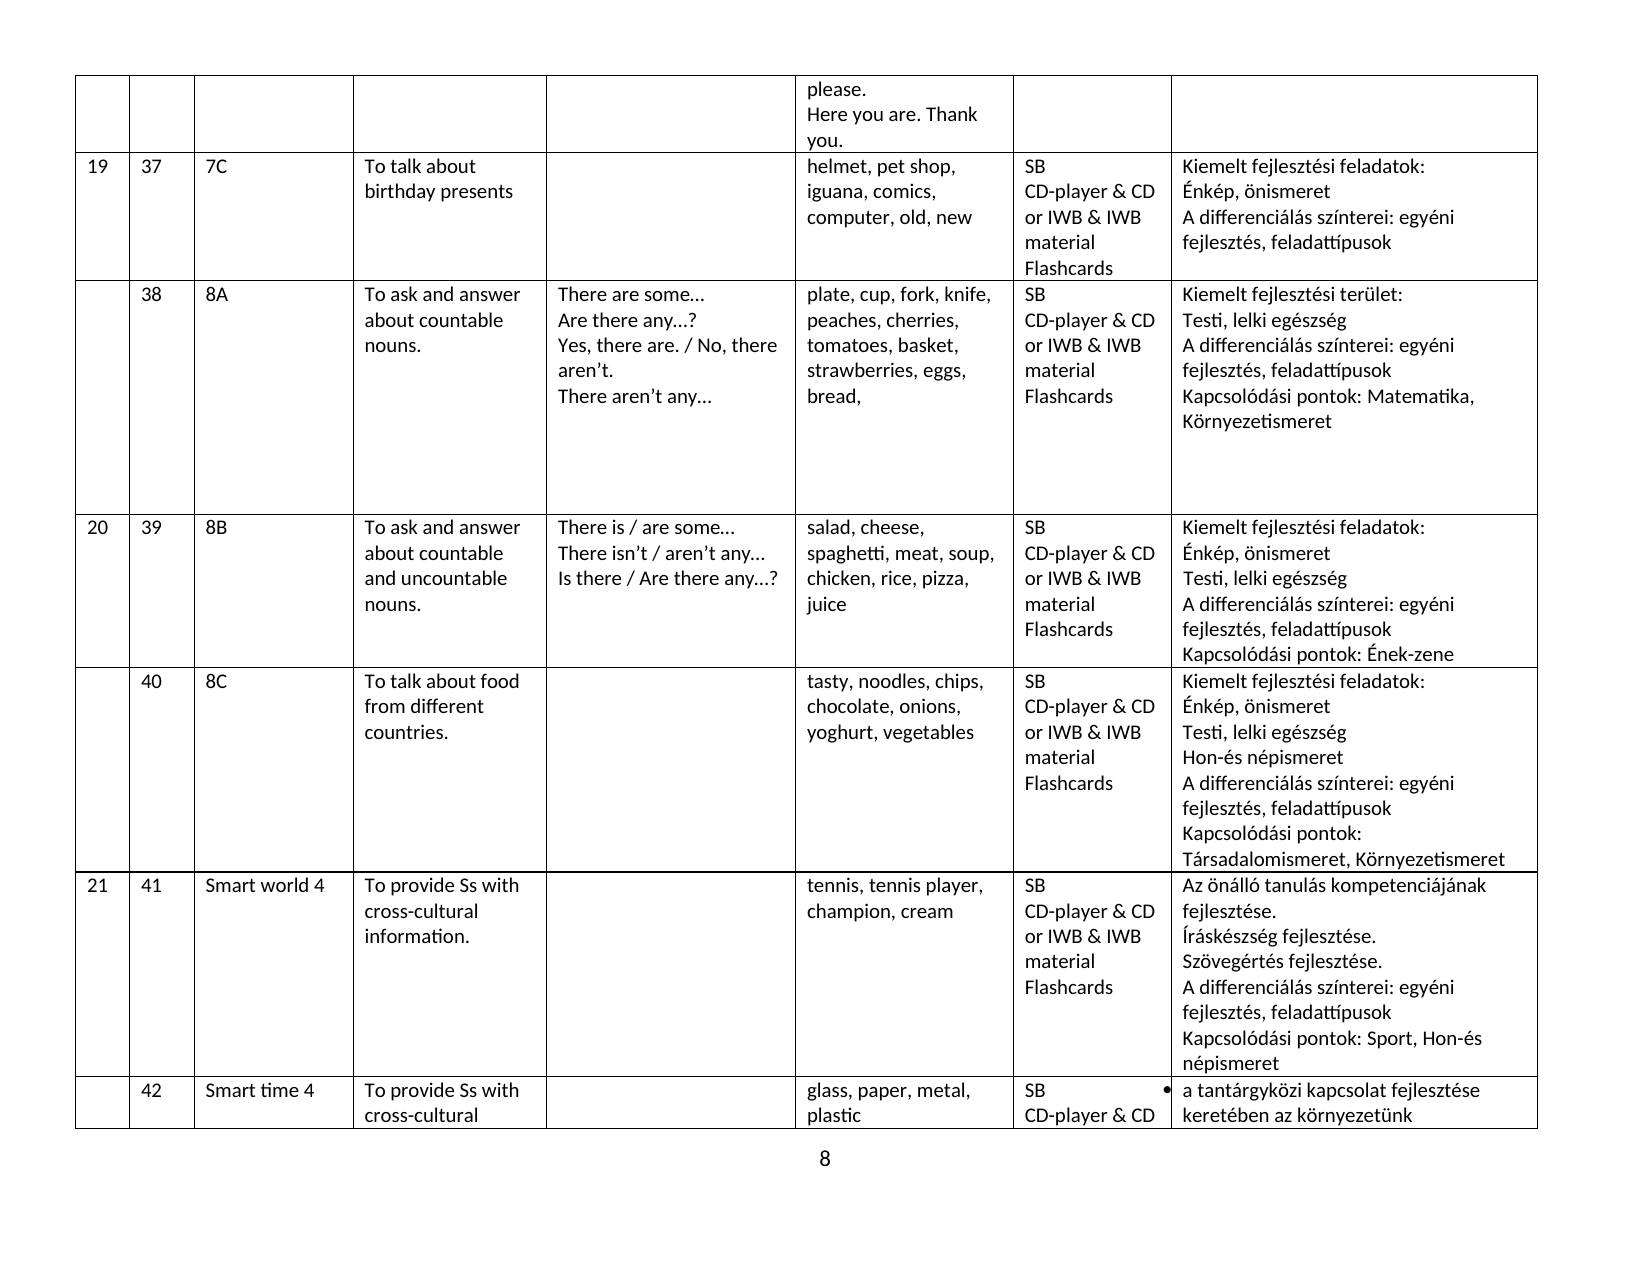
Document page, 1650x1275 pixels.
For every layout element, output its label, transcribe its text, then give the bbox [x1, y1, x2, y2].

table_cell tennis, tennis player, champion, cream [796, 873, 1013, 1076]
table_cell 38 [130, 281, 194, 513]
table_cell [796, 1077, 1013, 1128]
table_cell To ask and answer about countable and uncountable nouns. [354, 515, 546, 667]
table_cell 8C [195, 668, 353, 871]
table_cell 19 [76, 153, 129, 280]
table_cell 41 [130, 873, 194, 1076]
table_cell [1014, 1077, 1171, 1128]
table_cell Kiemelt fejlesztési feladatok: Énkép, önismeret Testi, lelki egészség A differenciálás színterei: egyéni fejlesztés, feladattípusok Kapcsolódási pontok: Ének-zene [1172, 515, 1537, 667]
table_cell Kiemelt fejlesztési terület: Testi, lelki egészség A differenciálás színterei: egyéni fejlesztés, feladattípusok Kapcsolódási pontok: Matematika, Környezetismeret [1172, 281, 1537, 513]
table_cell salad, cheese, spaghetti, meat, soup, chicken, rice, pizza, juice [796, 515, 1013, 667]
table_cell SB CD-player & CD or IWB & IWB material Flashcards [1014, 873, 1171, 1076]
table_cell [1172, 76, 1537, 152]
table_cell 8A [195, 281, 353, 513]
table_cell There are some… Are there any…? Yes, there are. / No, there aren’t. There aren’t any… [547, 281, 795, 513]
table_cell 36 [130, 76, 194, 152]
table_cell helmet, pet shop, iguana, comics, computer, old, new [796, 153, 1013, 280]
table_cell [76, 76, 129, 152]
table_cell [76, 668, 129, 871]
table_cell 20 [76, 515, 129, 667]
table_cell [1172, 1077, 1537, 1128]
table_cell 8B [195, 515, 353, 667]
table_cell [547, 153, 795, 280]
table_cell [1014, 76, 1171, 152]
table_cell 39 [130, 515, 194, 667]
table_cell To talk about birthday presents [354, 153, 546, 280]
table_cell There is / are some… There isn’t / aren’t any… Is there / Are there any…? [547, 515, 795, 667]
table_cell [76, 281, 129, 513]
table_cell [547, 76, 795, 152]
table_cell 7C [195, 153, 353, 280]
table_cell [547, 873, 795, 1076]
table_cell 42 [130, 1077, 194, 1128]
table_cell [354, 76, 546, 152]
table_cell [76, 1077, 129, 1128]
table_cell 21 [76, 873, 129, 1076]
table_cell 7B [195, 76, 353, 152]
table_cell To ask and answer about countable nouns. [354, 281, 546, 513]
table_cell Smart time 4 [195, 1077, 353, 1128]
table_cell SB CD-player & CD or IWB & IWB material Flashcards [1014, 515, 1171, 667]
table_cell 37 [130, 153, 194, 280]
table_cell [354, 1077, 546, 1128]
table_cell To talk about food from different countries. [354, 668, 546, 871]
table_cell 40 [130, 668, 194, 871]
table_cell Az önálló tanulás kompetenciájának fejlesztése. Íráskészség fejlesztése. Szövegértés fejlesztése. A differenciálás színterei: egyéni fejlesztés, feladattípusok Kapcsolódási pontok: Sport, Hon-és népismeret [1172, 873, 1537, 1076]
table_cell SB CD-player & CD or IWB & IWB material Flashcards [1014, 668, 1171, 871]
table_cell To provide Ss with cross-cultural information. [354, 873, 546, 1076]
table_cell plate, cup, fork, knife, peaches, cherries, tomatoes, basket, strawberries, eggs, bread, [796, 281, 1013, 513]
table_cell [796, 76, 1013, 152]
table_cell SB CD-player & CD or IWB & IWB material Flashcards [1014, 153, 1171, 280]
table_cell SB CD-player & CD or IWB & IWB material Flashcards [1014, 281, 1171, 513]
table_cell [547, 1077, 795, 1128]
table_cell Smart world 4 [195, 873, 353, 1076]
table_cell [547, 668, 795, 871]
table_cell tasty, noodles, chips, chocolate, onions, yoghurt, vegetables [796, 668, 1013, 871]
table_cell Kiemelt fejlesztési feladatok: Énkép, önismeret Testi, lelki egészség Hon-és népismeret A differenciálás színterei: egyéni fejlesztés, feladattípusok Kapcsolódási pontok: Társadalomismeret, Környezetismeret [1172, 668, 1537, 871]
table_cell Kiemelt fejlesztési feladatok: Énkép, önismeret A differenciálás színterei: egyéni fejlesztés, feladattípusok [1172, 153, 1537, 280]
